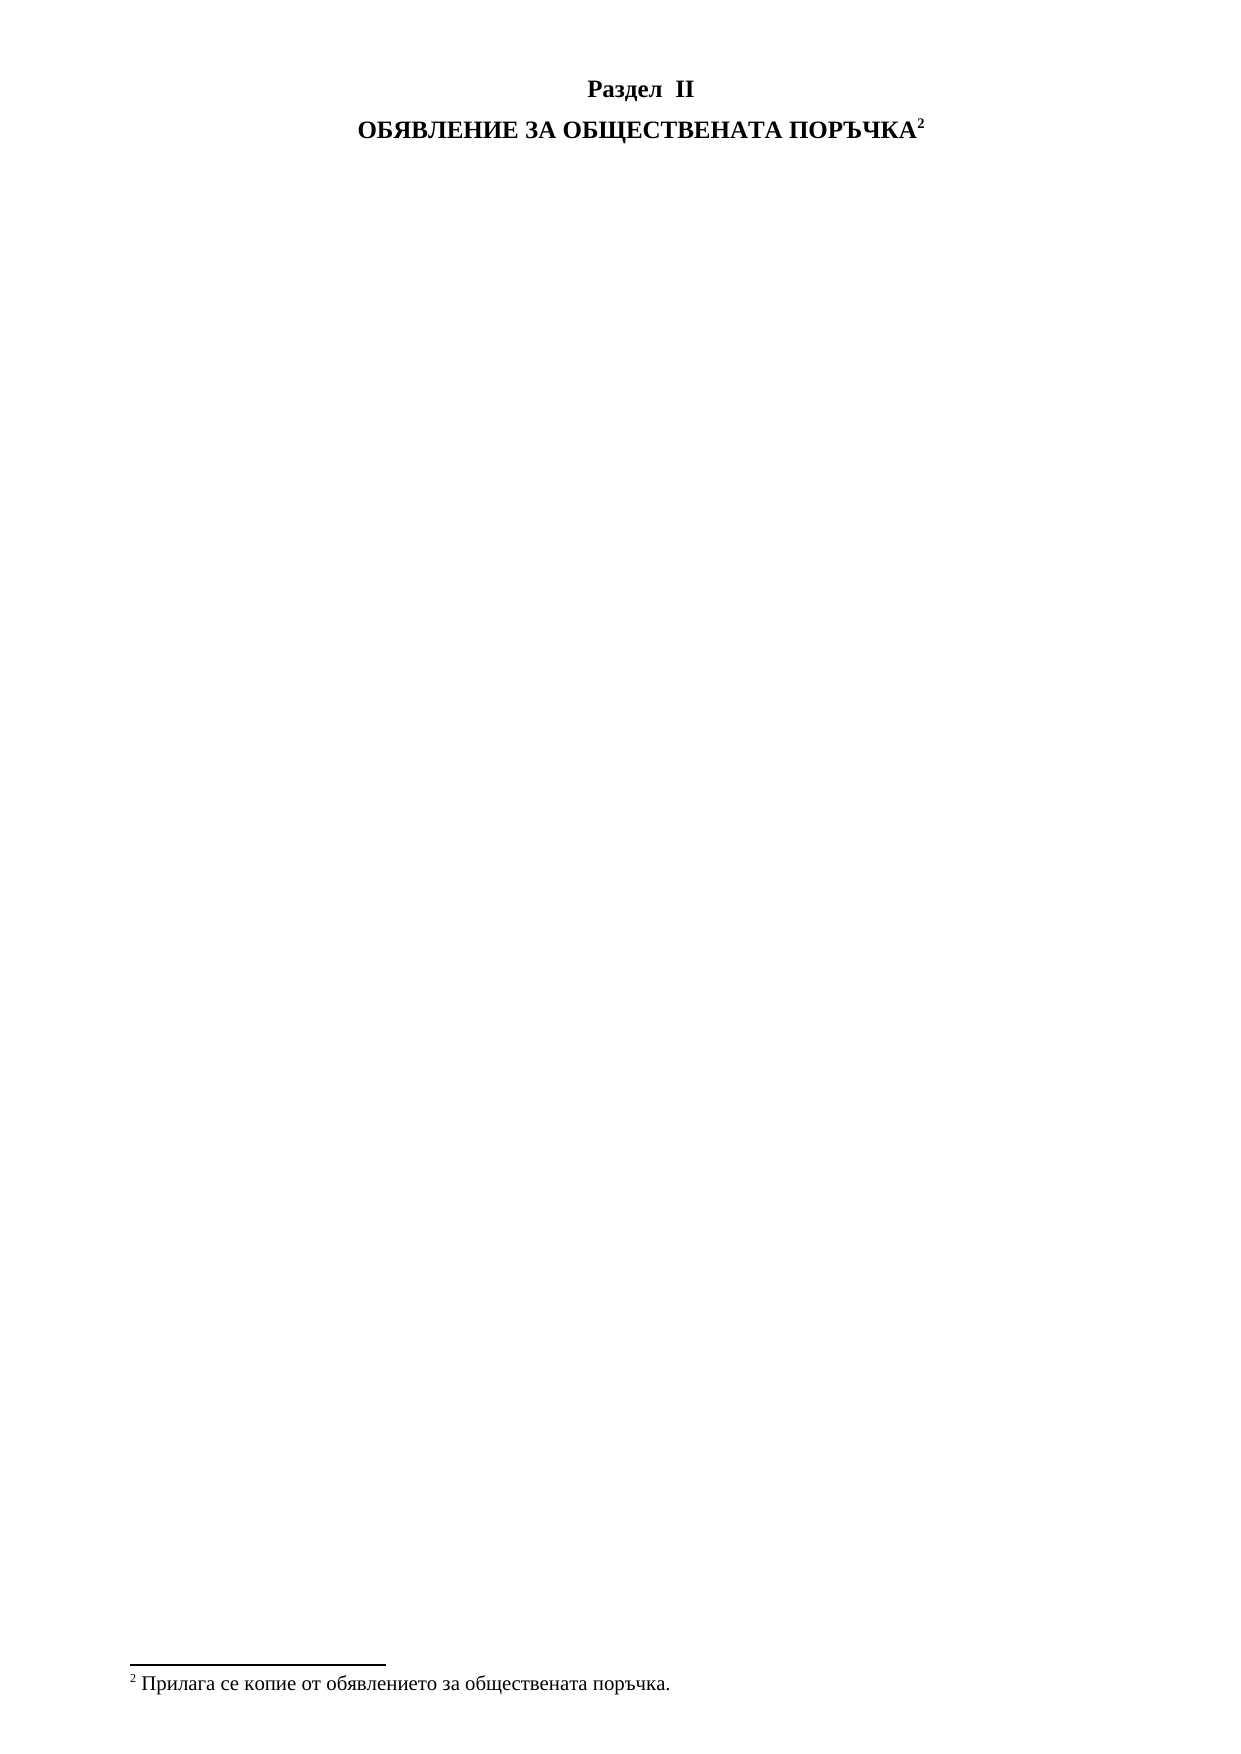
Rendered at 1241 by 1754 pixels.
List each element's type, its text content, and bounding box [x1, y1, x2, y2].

text ОБЯВЛЕНИЕ ЗА ОБЩЕСТВЕНАТА ПОРЪЧКА [130, 115, 1152, 144]
text Раздел ІІ [130, 74, 1152, 103]
